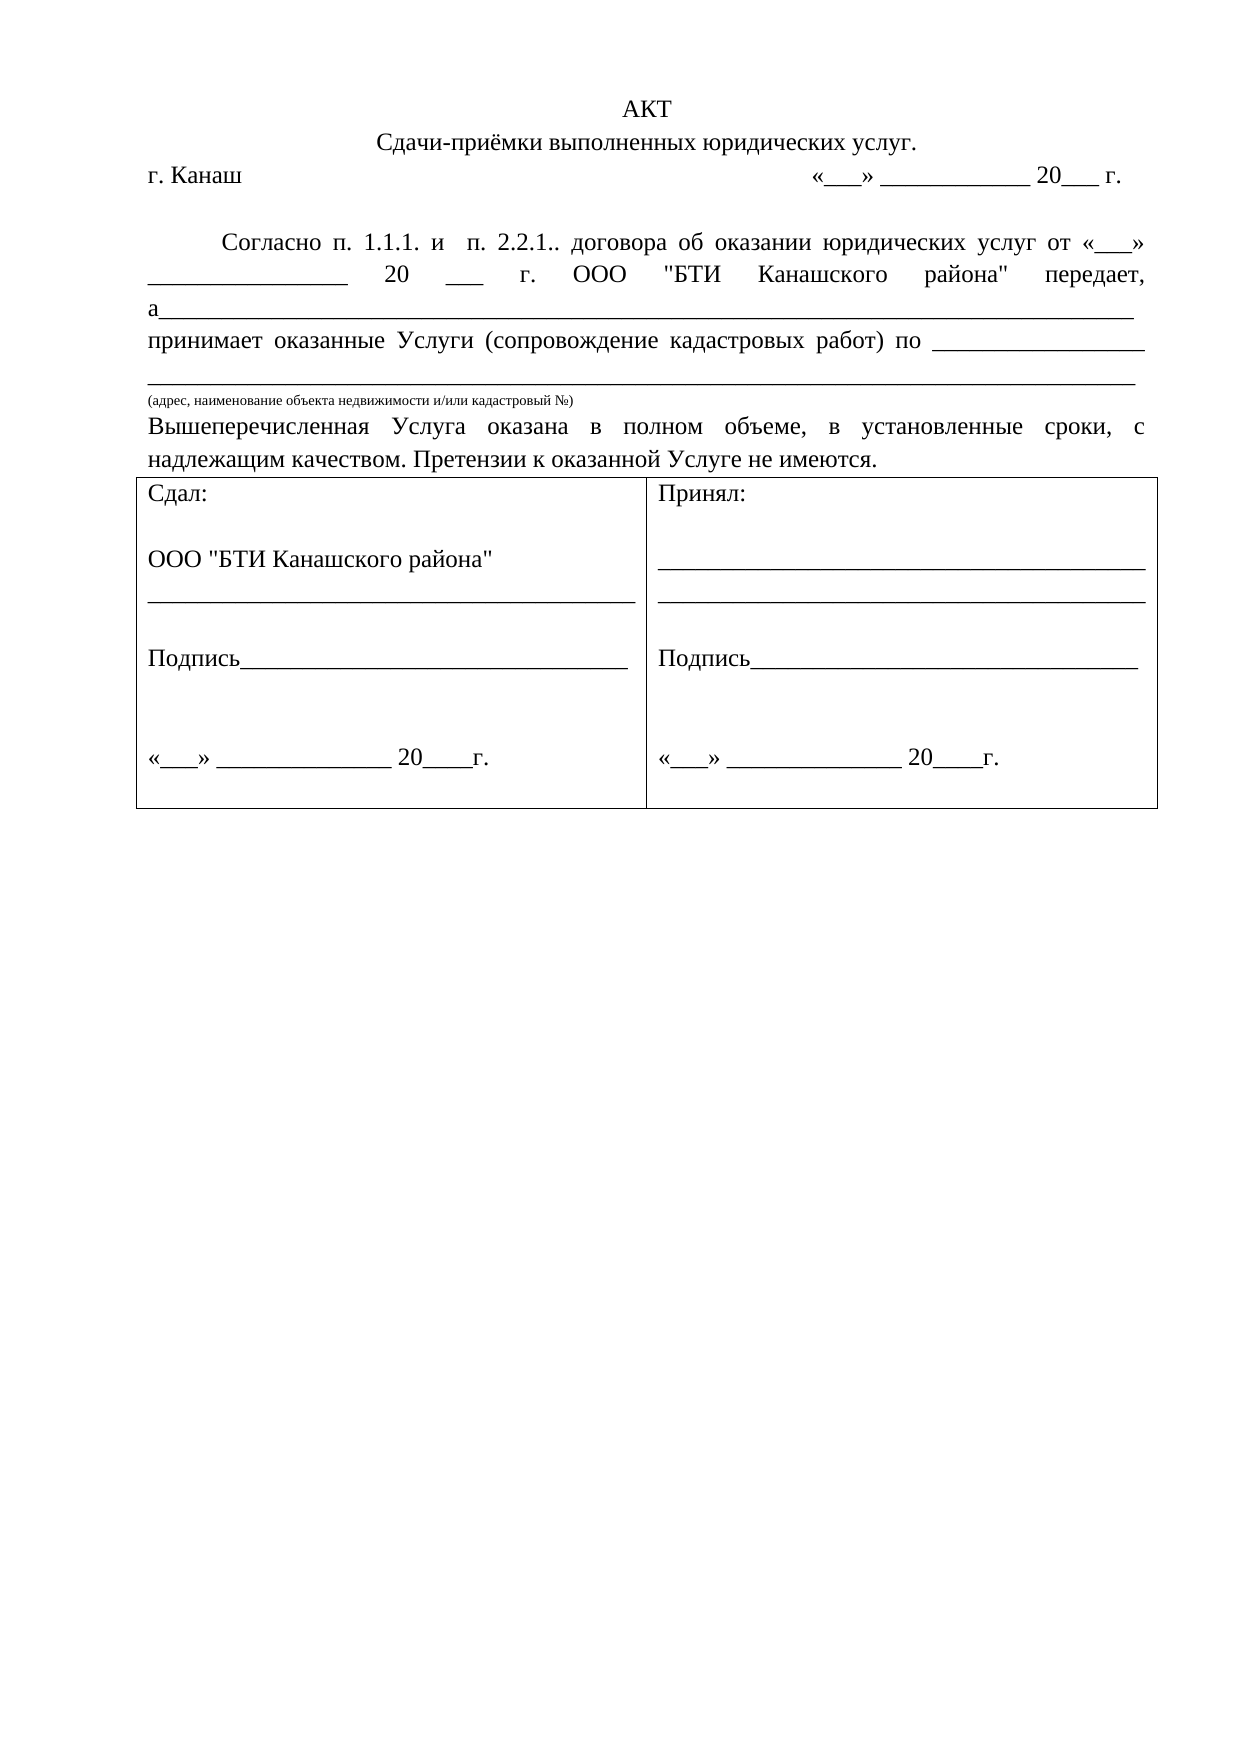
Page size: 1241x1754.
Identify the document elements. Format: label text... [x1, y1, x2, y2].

text Согласно п. 1.1.1. и п. 2.2.1.. договора об оказании юридических услуг от «___» ________________ 20 ___ г. ООО "БТИ Канашского района" передает, а______________________________________________________________________________ [148, 227, 1146, 321]
text Вышеперечисленная Услуга оказана в полном объеме, в установленные сроки, с надлежащим качеством. Претензии к оказанной Услуге не имеются. [148, 411, 1146, 473]
table_header Сдал: ООО "БТИ Канашского района" _______________________________________ Подпись_______________________________ «___» ______________ 20____г. [137, 478, 646, 808]
text Сдачи-приёмки выполненных юридических услуг. [148, 127, 1146, 156]
text АКТ [148, 94, 1146, 123]
text (адрес, наименование объекта недвижимости и/или кадастровый №) [148, 392, 1146, 408]
table_header Принял: ______________________________________________________________________________ Подпись_______________________________ «___» ______________ 20____г. [647, 478, 1157, 808]
text г. Канаш «___» ____________ 20___ г. [148, 161, 1146, 189]
text принимает оказанные Услуги (сопровождение кадастровых работ) по _________________ _______________________________________________________________________________ [148, 326, 1146, 387]
